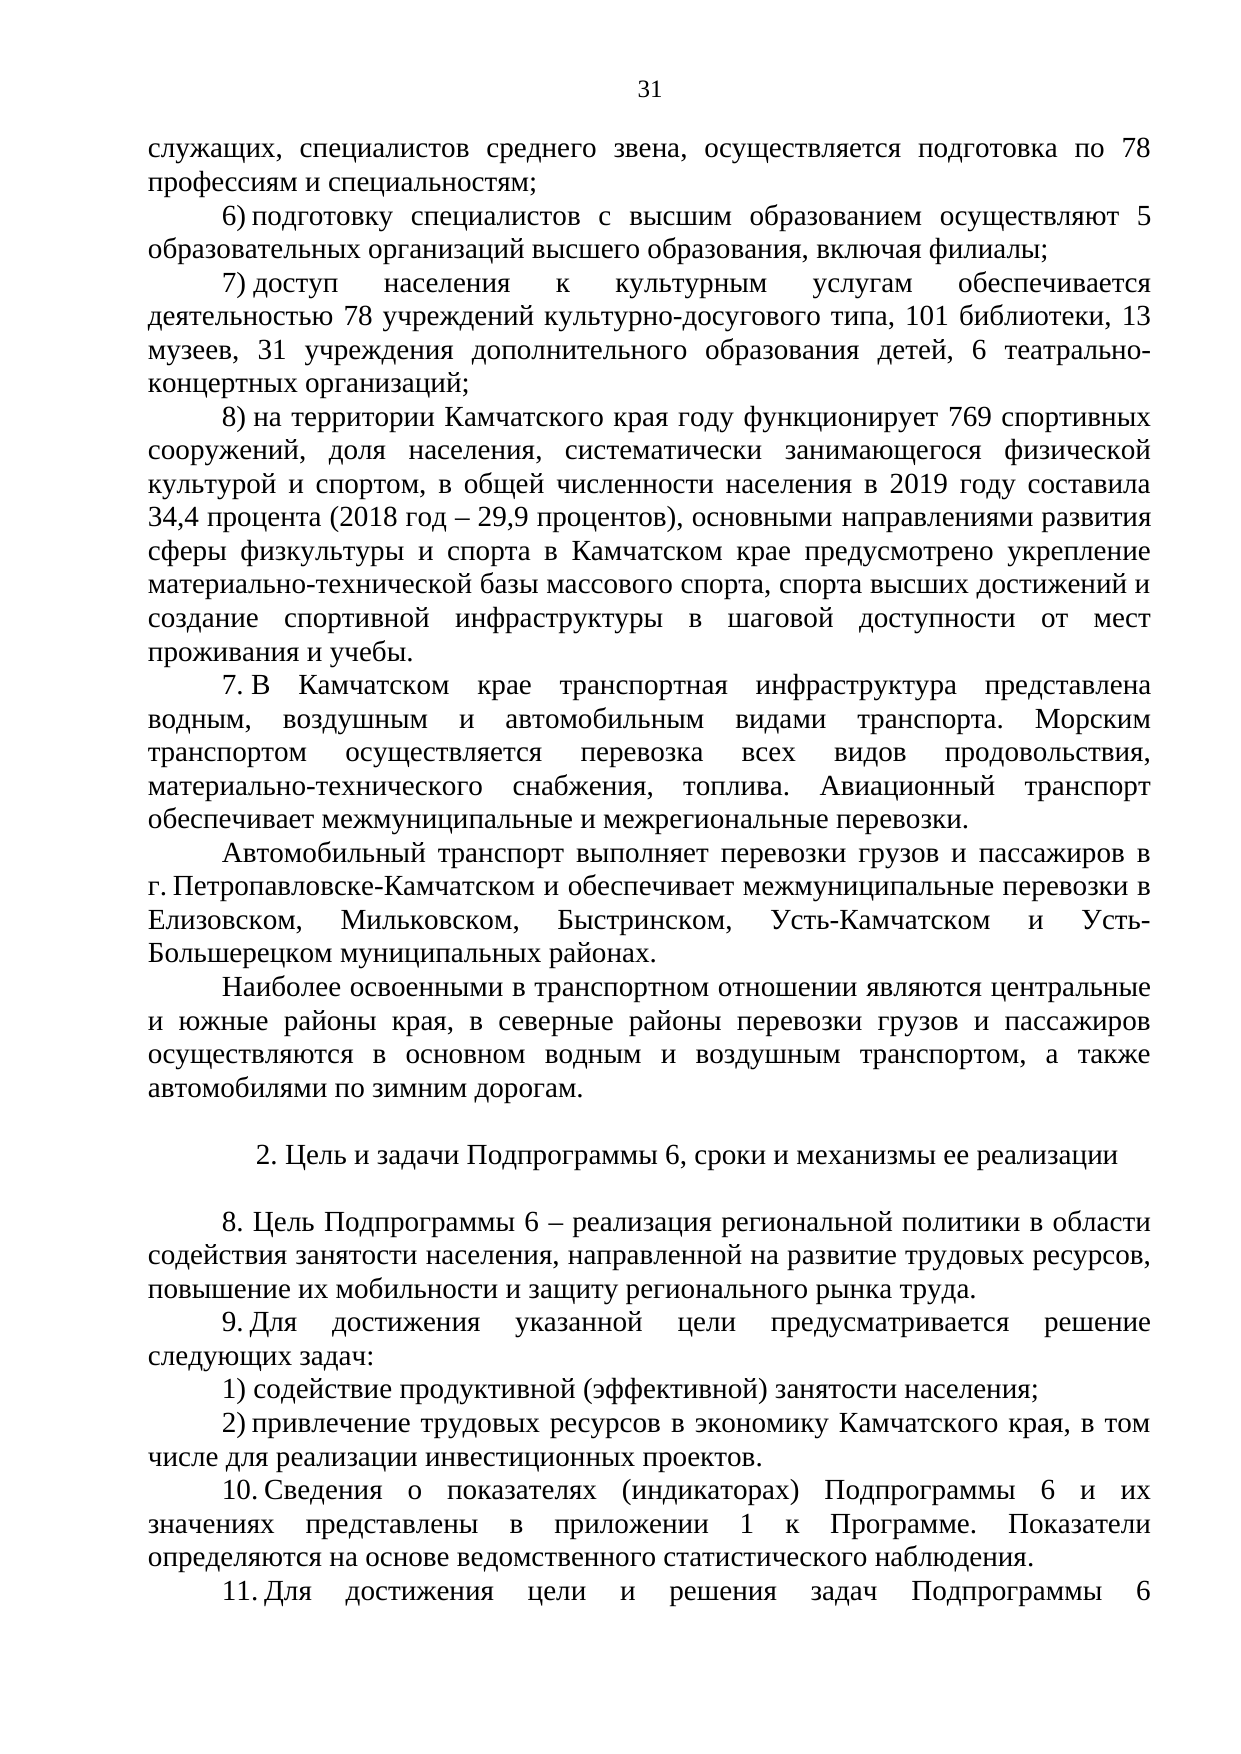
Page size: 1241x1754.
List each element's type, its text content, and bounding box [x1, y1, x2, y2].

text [148, 131, 1152, 198]
text 2) привлечение трудовых ресурсов в экономику Камчатского края, в том числе для реализации инвестиционных проектов. [148, 1405, 1152, 1472]
text 7. В Камчатском крае транспортная инфраструктура представлена водным, воздушным и автомобильным видами транспорта. Морским транспортом осуществляется перевозка всех видов продовольствия, материально-технического снабжения, топлива. Авиационный транспорт обеспечивает межмуниципальные и межрегиональные перевозки. [148, 667, 1152, 835]
text Автомобильный транспорт выполняет перевозки грузов и пассажиров в г. Петропавловске-Камчатском и обеспечивает межмуниципальные перевозки в Елизовском, Мильковском, Быстринском, Усть-Камчатском и Усть-Большерецком муниципальных районах. [148, 835, 1152, 969]
text 7) доступ населения к культурным услугам обеспечивается деятельностью 78 учреждений культурно-досугового типа, 101 библиотеки, 13 музеев, 31 учреждения дополнительного образования детей, 6 театрально-концертных организаций; [148, 265, 1152, 399]
text 2. Цель и задачи Подпрограммы 6, сроки и механизмы ее реализации [148, 1137, 1152, 1170]
text Наиболее освоенными в транспортном отношении являются центральные и южные районы края, в северные районы перевозки грузов и пассажиров осуществляются в основном водным и воздушным транспортом, а также автомобилями по зимним дорогам. [148, 969, 1152, 1103]
text 6) подготовку специалистов с высшим образованием осуществляют 5 образовательных организаций высшего образования, включая филиалы; [148, 198, 1152, 265]
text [148, 1573, 1152, 1606]
text 8. Цель Подпрограммы 6 – реализация региональной политики в области содействия занятости населения, направленной на развитие трудовых ресурсов, повышение их мобильности и защиту регионального рынка труда. [148, 1204, 1152, 1304]
text 1) содействие продуктивной (эффективной) занятости населения; [148, 1372, 1152, 1405]
text 9. Для достижения указанной цели предусматривается решение следующих задач: [148, 1304, 1152, 1372]
text 8) на территории Камчатского края году функционирует 769 спортивных сооружений, доля населения, систематически занимающегося физической культурой и спортом, в общей численности населения в 2019 году составила 34,4 процента (2018 год – 29,9 процентов), основными направлениями развития сферы физкультуры и спорта в Камчатском крае предусмотрено укрепление материально-технической базы массового спорта, спорта высших достижений и создание спортивной инфраструктуры в шаговой доступности от мест проживания и учебы. [148, 399, 1152, 667]
text 10. Сведения о показателях (индикаторах) Подпрограммы 6 и их значениях представлены в приложении 1 к Программе. Показатели определяются на основе ведомственного статистического наблюдения. [148, 1472, 1152, 1573]
